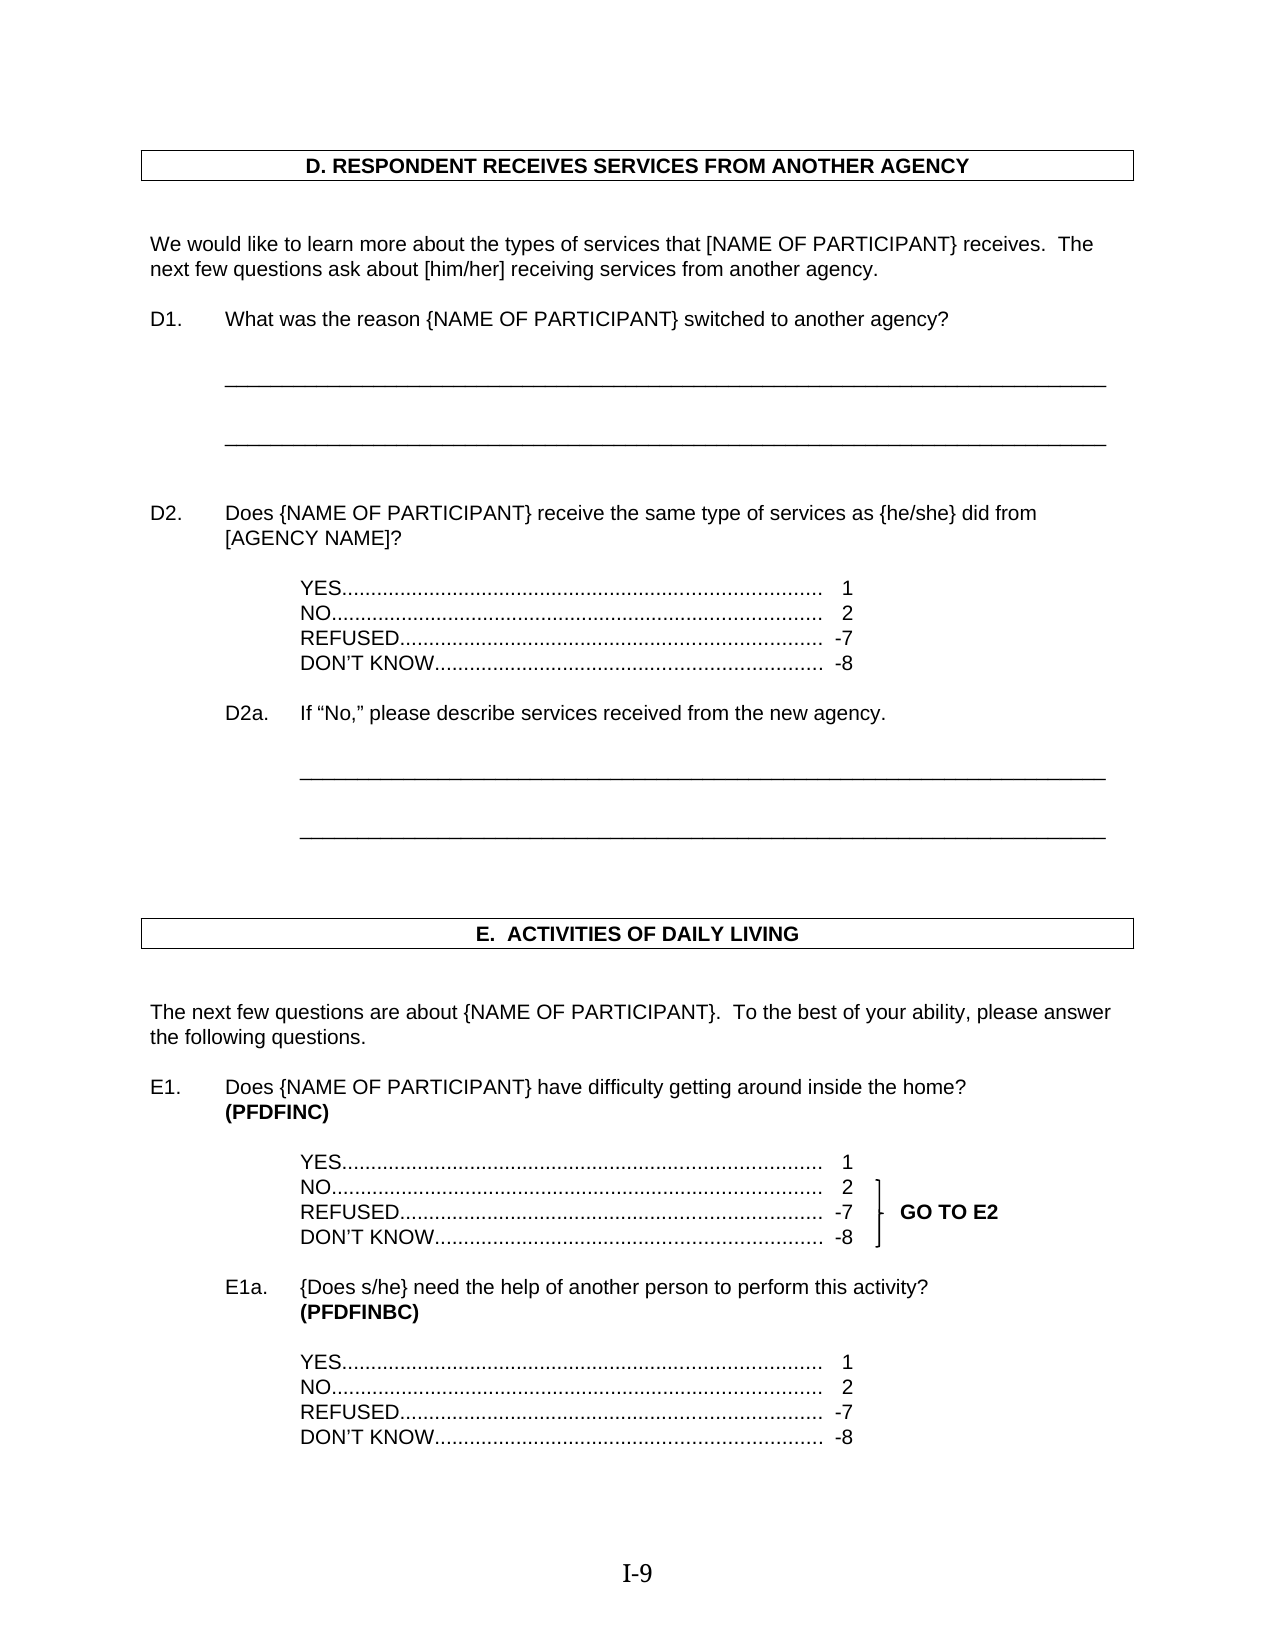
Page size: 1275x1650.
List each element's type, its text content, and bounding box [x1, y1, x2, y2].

text The next few questions are about {NAME OF PARTICIPANT}. To the best of your ability, please answer the following questions. [150, 999, 1125, 1049]
text NO 2 [300, 1374, 1125, 1399]
text NO 2 [300, 1174, 1125, 1199]
text REFUSED -7 GO TO E2 [881, 1199, 1125, 1224]
list E. ACTIVITIES OF DAILY LIVING [142, 919, 1133, 948]
text E1a. {Does s/he} need the help of another person to perform this activity? [225, 1274, 1125, 1299]
text D2. Does {NAME OF PARTICIPANT} receive the same type of services as {he/she} did from [AGENCY NAME]? [150, 499, 1125, 549]
text YES 1 [300, 1349, 1125, 1374]
list D. RESPONDENT RECEIVES SERVICES FROM ANOTHER AGENCY [142, 151, 1133, 180]
text REFUSED -7 [300, 624, 1125, 649]
text We would like to learn more about the types of services that [NAME OF PARTICIPANT} receives. The next few questions ask about [him/her] receiving services from another agency. [150, 231, 1125, 281]
text DON’T KNOW -8 [300, 1424, 1125, 1449]
text D2a. If “No,” please describe services received from the new agency. [225, 699, 1125, 724]
text YES 1 [300, 574, 1125, 599]
text D1. What was the reason {NAME OF PARTICIPANT} switched to another agency? [150, 306, 1125, 331]
text REFUSED -7 [300, 1399, 1125, 1424]
text E1. Does {NAME OF PARTICIPANT} have difficulty getting around inside the home? [150, 1074, 1125, 1099]
text YES 1 [300, 1149, 1125, 1174]
text DON’T KNOW -8 [300, 1224, 1125, 1249]
text (PFDFINC) [225, 1099, 1125, 1124]
text NO 2 [300, 599, 1125, 624]
text REFUSED -7 GO TO E2 [300, 1199, 878, 1224]
text DON’T KNOW -8 [300, 649, 1125, 674]
text (PFDFINBC) [225, 1299, 1125, 1324]
